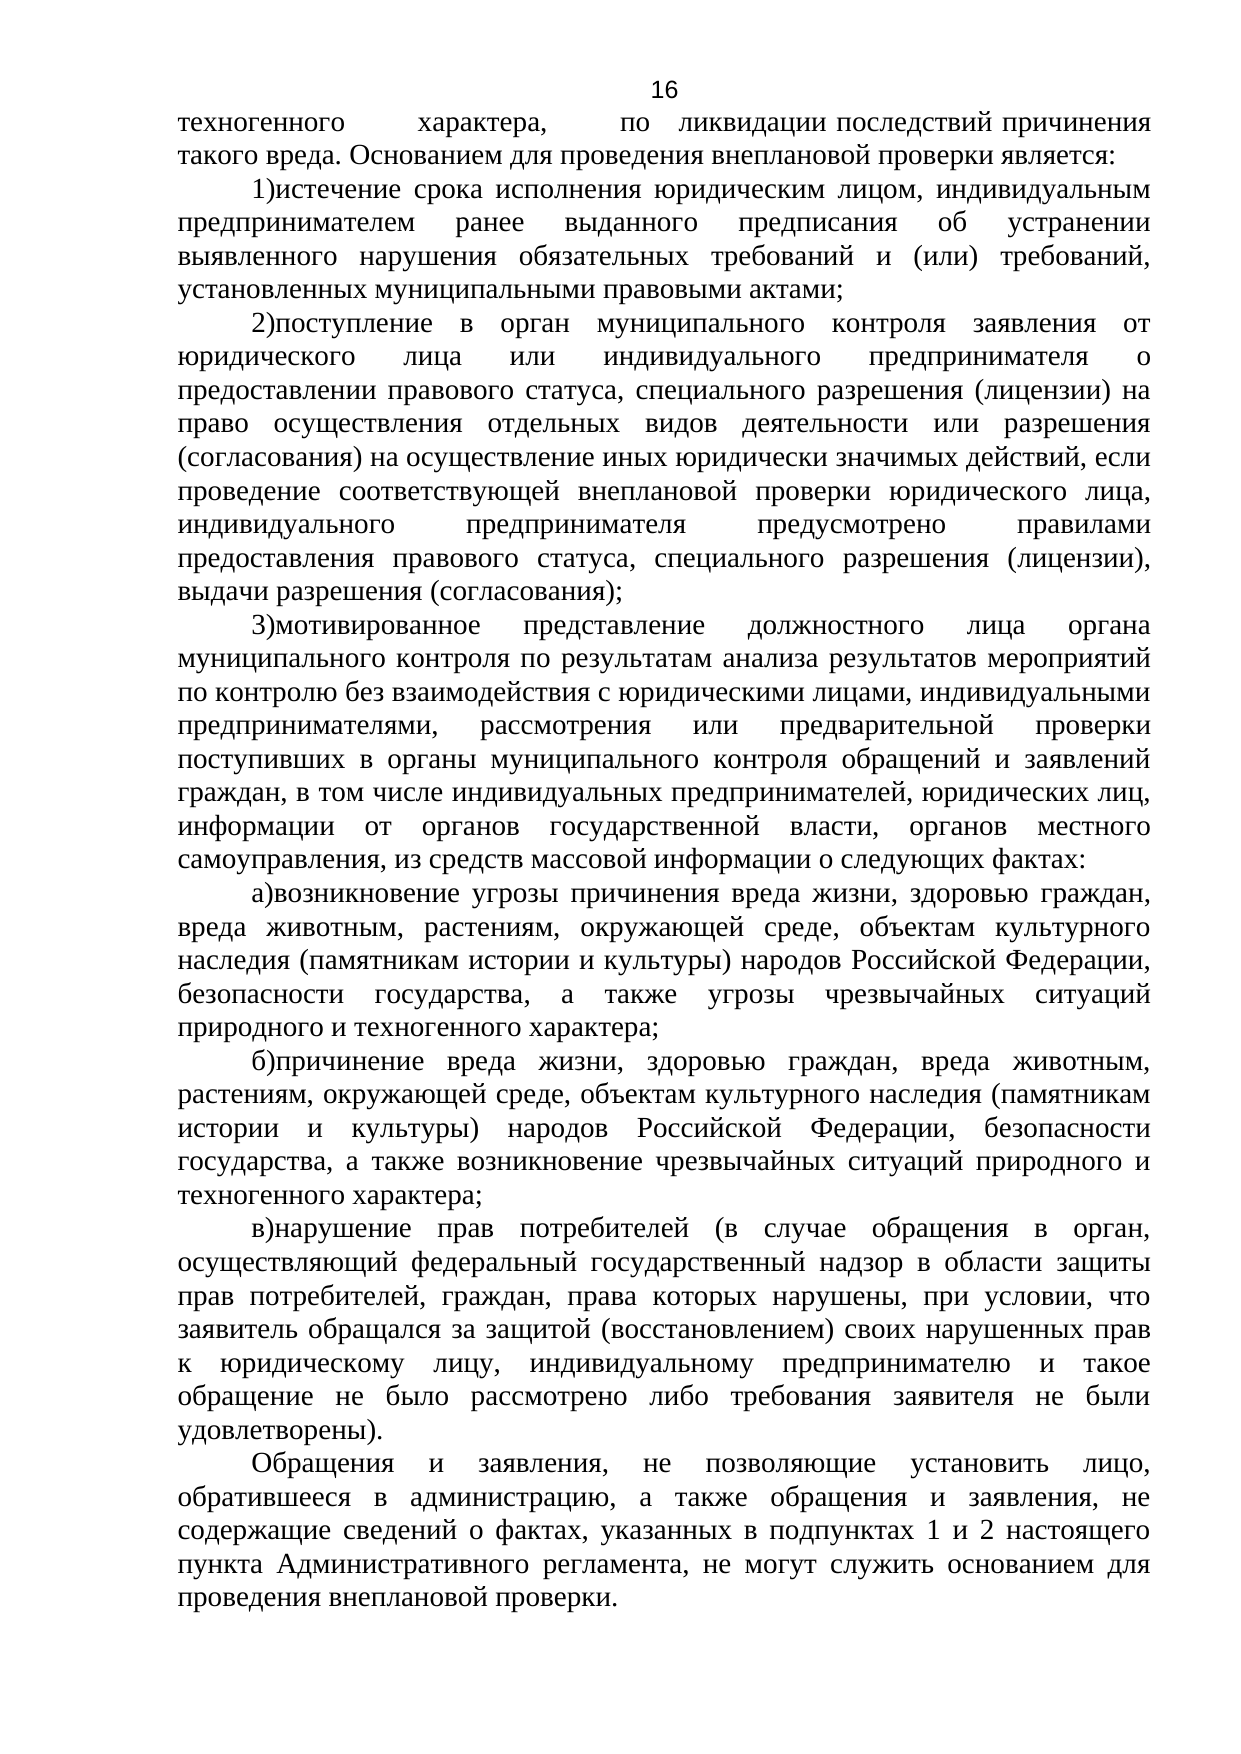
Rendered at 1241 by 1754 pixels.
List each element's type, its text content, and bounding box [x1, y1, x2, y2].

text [177, 104, 1152, 171]
text Обращения и заявления, не позволяющие установить лицо, обратившееся в администрацию, а также обращения и заявления, не содержащие сведений о фактах, указанных в подпунктах 1 и 2 настоящего пункта Административного регламента, не могут служить основанием для проведения внеплановой проверки. [177, 1445, 1152, 1613]
text 1)истечение срока исполнения юридическим лицом, индивидуальным предпринимателем ранее выданного предписания об устранении выявленного нарушения обязательных требований и (или) требований, установленных муниципальными правовыми актами; [177, 171, 1152, 305]
text в)нарушение прав потребителей (в случае обращения в орган, осуществляющий федеральный государственный надзор в области защиты прав потребителей, граждан, права которых нарушены, при условии, что заявитель обращался за защитой (восстановлением) своих нарушенных прав к юридическому лицу, индивидуальному предпринимателю и такое обращение не было рассмотрено либо требования заявителя не были удовлетворены). [177, 1211, 1152, 1445]
text а)возникновение угрозы причинения вреда жизни, здоровью граждан, вреда животным, растениям, окружающей среде, объектам культурного наследия (памятникам истории и культуры) народов Российской Федерации, безопасности государства, а также угрозы чрезвычайных ситуаций природного и техногенного характера; [177, 875, 1152, 1043]
text 3)мотивированное представление должностного лица органа муниципального контроля по результатам анализа результатов мероприятий по контролю без взаимодействия с юридическими лицами, индивидуальными предпринимателями, рассмотрения или предварительной проверки поступивших в органы муниципального контроля обращений и заявлений граждан, в том числе индивидуальных предпринимателей, юридических лиц, информации от органов государственной власти, органов местного самоуправления, из средств массовой информации о следующих фактах: [177, 607, 1152, 875]
text 2)поступление в орган муниципального контроля заявления от юридического лица или индивидуального предпринимателя о предоставлении правового статуса, специального разрешения (лицензии) на право осуществления отдельных видов деятельности или разрешения (согласования) на осуществление иных юридически значимых действий, если проведение соответствующей внеплановой проверки юридического лица, индивидуального предпринимателя предусмотрено правилами предоставления правового статуса, специального разрешения (лицензии), выдачи разрешения (согласования); [177, 305, 1152, 607]
text б)причинение вреда жизни, здоровью граждан, вреда животным, растениям, окружающей среде, объектам культурного наследия (памятникам истории и культуры) народов Российской Федерации, безопасности государства, а также возникновение чрезвычайных ситуаций природного и техногенного характера; [177, 1043, 1152, 1211]
